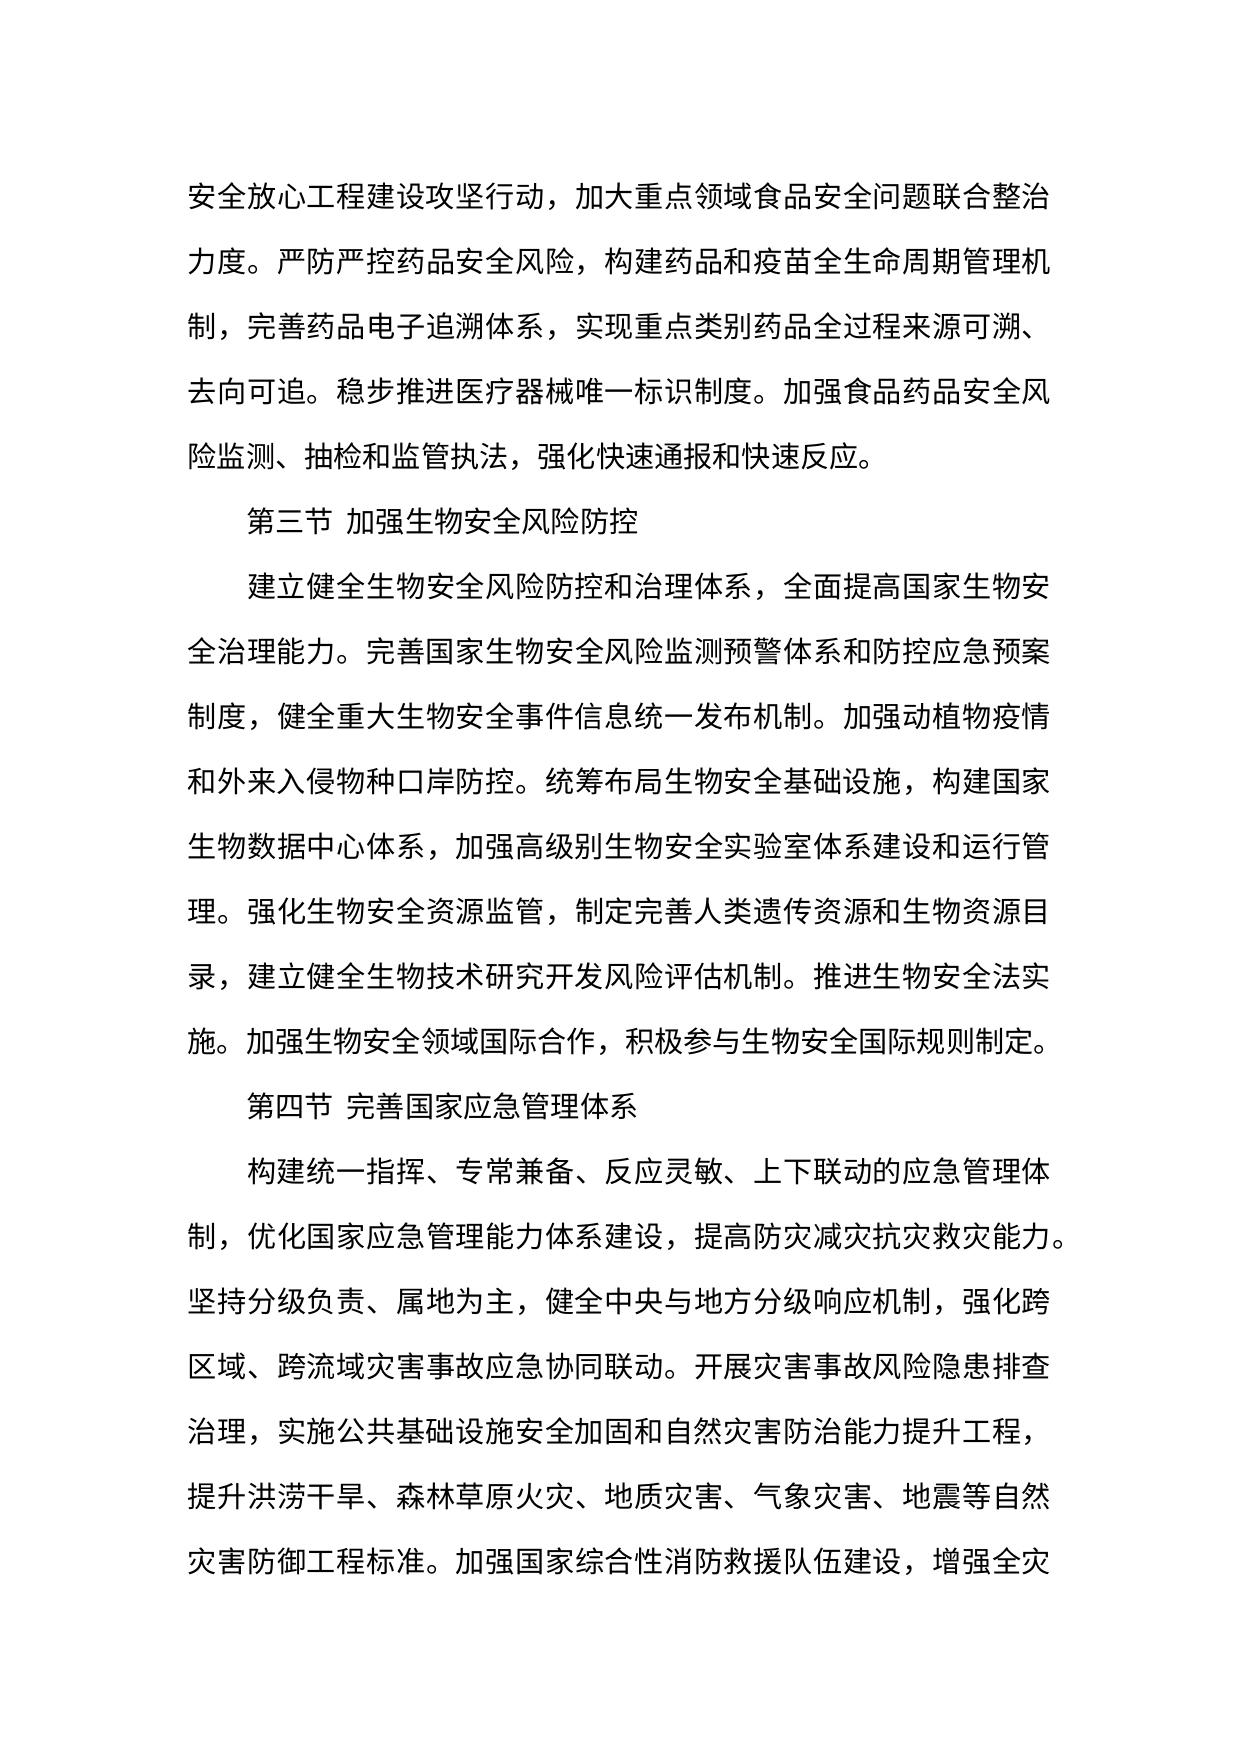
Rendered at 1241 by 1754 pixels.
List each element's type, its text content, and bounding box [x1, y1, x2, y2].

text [187, 1137, 1053, 1592]
text 建立健全生物安全风险防控和治理体系，全面提高国家生物安全治理能力。完善国家生物安全风险监测预警体系和防控应急预案制度，健全重大生物安全事件信息统一发布机制。加强动植物疫情和外来入侵物种口岸防控。统筹布局生物安全基础设施，构建国家生物数据中心体系，加强高级别生物安全实验室体系建设和运行管理。强化生物安全资源监管，制定完善人类遗传资源和生物资源目录，建立健全生物技术研究开发风险评估机制。推进生物安全法实施。加强生物安全领域国际合作，积极参与生物安全国际规则制定。 [187, 552, 1053, 1072]
text 第三节 加强生物安全风险防控 [187, 487, 1053, 552]
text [187, 162, 1053, 487]
text 第四节 完善国家应急管理体系 [187, 1072, 1053, 1137]
